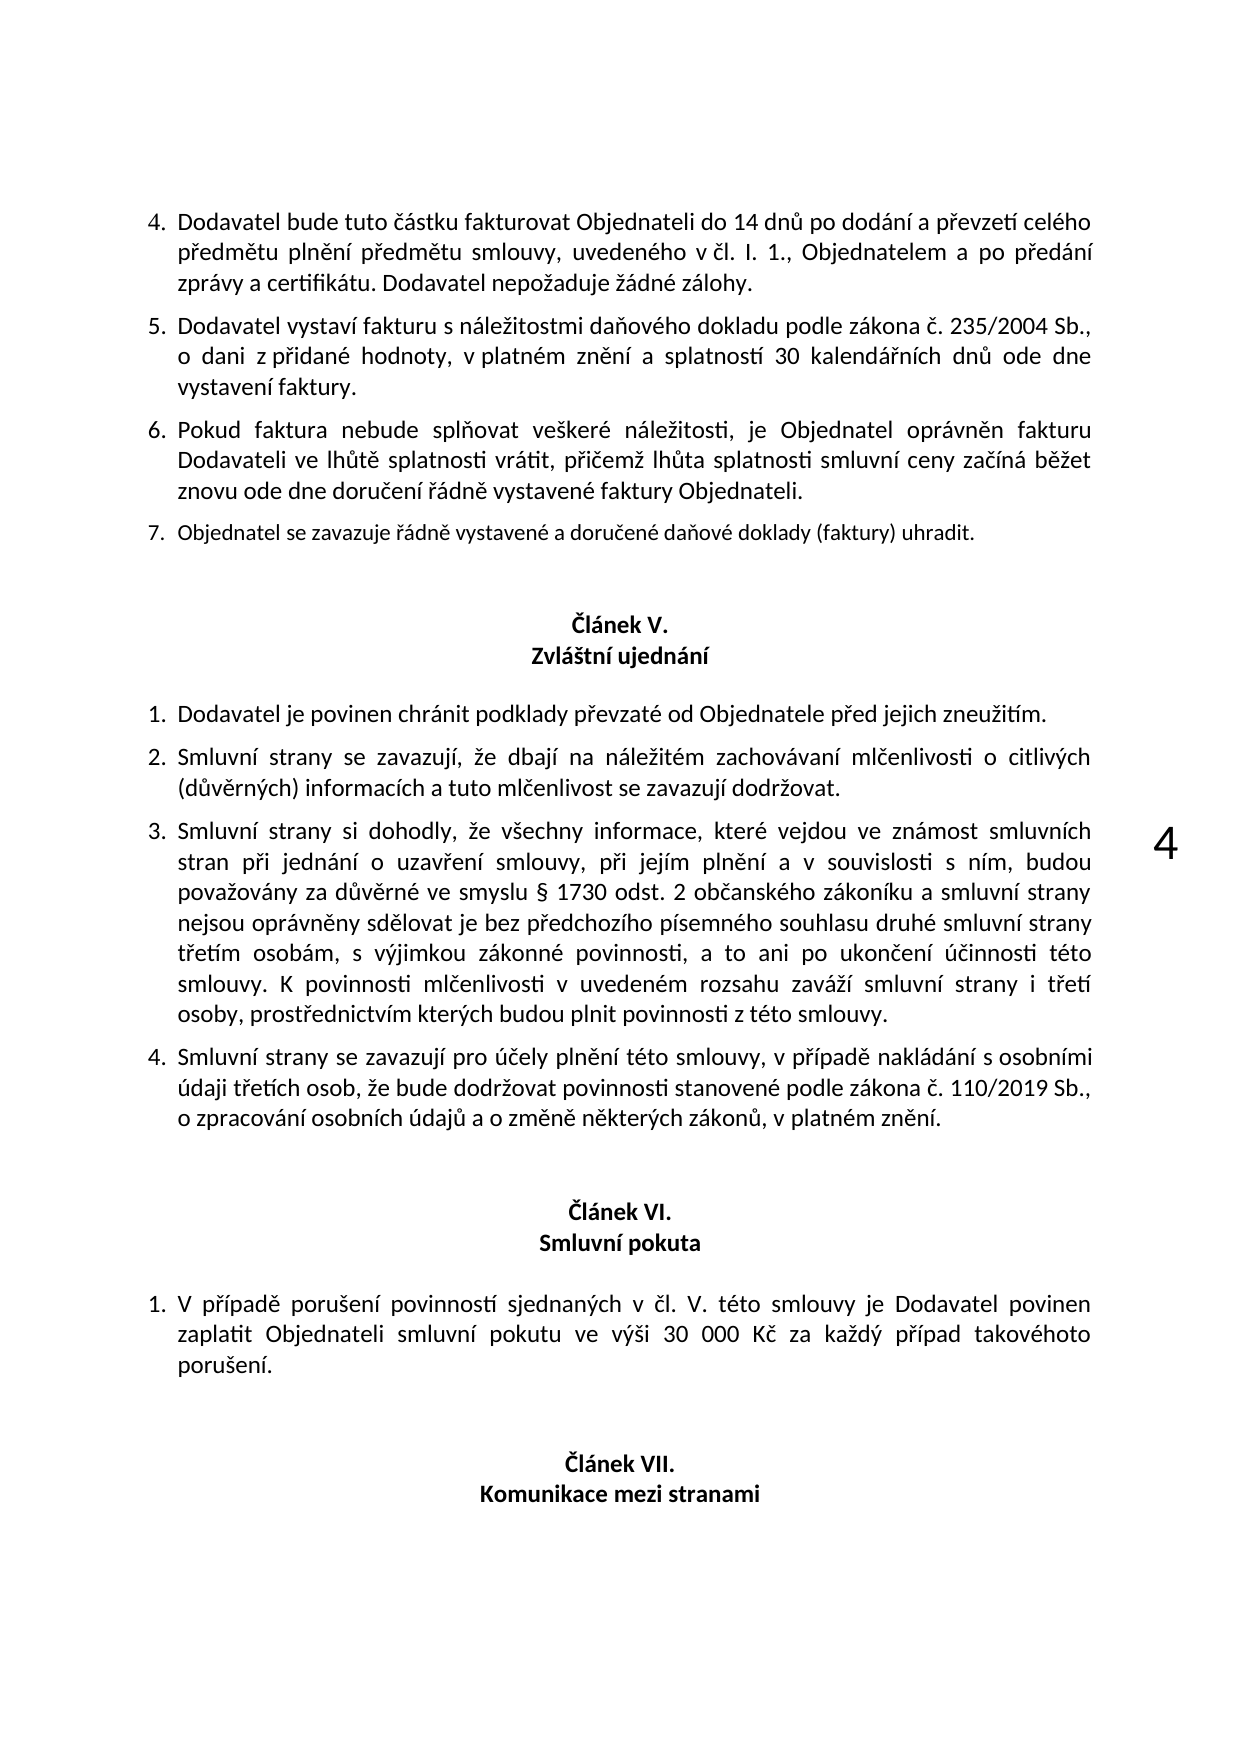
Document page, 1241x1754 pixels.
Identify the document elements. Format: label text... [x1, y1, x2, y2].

list Smluvní strany si dohodly, že všechny informace, které vejdou ve známost smluvních stran při jednání o uzavření smlouvy, při jejím plnění a v souvislosti s ním, budou považovány za důvěrné ve smyslu § 1730 odst. 2 občanského zákoníku a smluvní strany nejsou oprávněny sdělovat je bez předchozího písemného souhlasu druhé smluvní strany třetím osobám, s výjimkou zákonné povinnosti, a to ani po ukončení účinnosti této smlouvy. K povinnosti mlčenlivosti v uvedeném rozsahu zaváží smluvní strany i třetí osoby, prostřednictvím kterých budou plnit povinnosti z této smlouvy. [148, 815, 1093, 1029]
text Článek V. [148, 609, 1093, 640]
text Zvláštní ujednání [148, 640, 1093, 671]
list Smluvní strany se zavazují, že dbají na náležitém zachovávaní mlčenlivosti o citlivých (důvěrných) informacích a tuto mlčenlivost se zavazují dodržovat. [148, 742, 1093, 803]
list Dodavatel vystaví fakturu s náležitostmi daňového dokladu podle zákona č. 235/2004 Sb., o dani z přidané hodnoty, v platném znění a splatností 30 kalendářních dnů ode dne vystavení faktury. [148, 310, 1093, 402]
text Článek VII. [148, 1448, 1093, 1478]
text Článek VI. [148, 1196, 1093, 1227]
list Dodavatel je povinen chránit podklady převzaté od Objednatele před jejich zneužitím. [148, 698, 1093, 729]
list V případě porušení povinností sjednaných v čl. V. této smlouvy je Dodavatel povinen zaplatit Objednateli smluvní pokutu ve výši 30 000 Kč za každý případ takovéhoto porušení. [148, 1288, 1093, 1379]
list Pokud faktura nebude splňovat veškeré náležitosti, je Objednatel oprávněn fakturu Dodavateli ve lhůtě splatnosti vrátit, přičemž lhůta splatnosti smluvní ceny začíná běžet znovu ode dne doručení řádně vystavené faktury Objednateli. [148, 414, 1093, 506]
list Smluvní strany se zavazují pro účely plnění této smlouvy, v případě nakládání s osobními údaji třetích osob, že bude dodržovat povinnosti stanovené podle zákona č. 110/2019 Sb., o zpracování osobních údajů a o změně některých zákonů, v platném znění. [148, 1041, 1093, 1133]
list Objednatel se zavazuje řádně vystavené a doručené daňové doklady (faktury) uhradit. [148, 518, 1093, 546]
text Komunikace mezi stranami [148, 1478, 1093, 1509]
list Dodavatel bude tuto částku fakturovat Objednateli do 14 dnů po dodání a převzetí celého předmětu plnění předmětu smlouvy, uvedeného v čl. I. 1., Objednatelem a po předání zprávy a certifikátu. Dodavatel nepožaduje žádné zálohy. [148, 206, 1093, 297]
text Smluvní pokuta [148, 1227, 1093, 1257]
